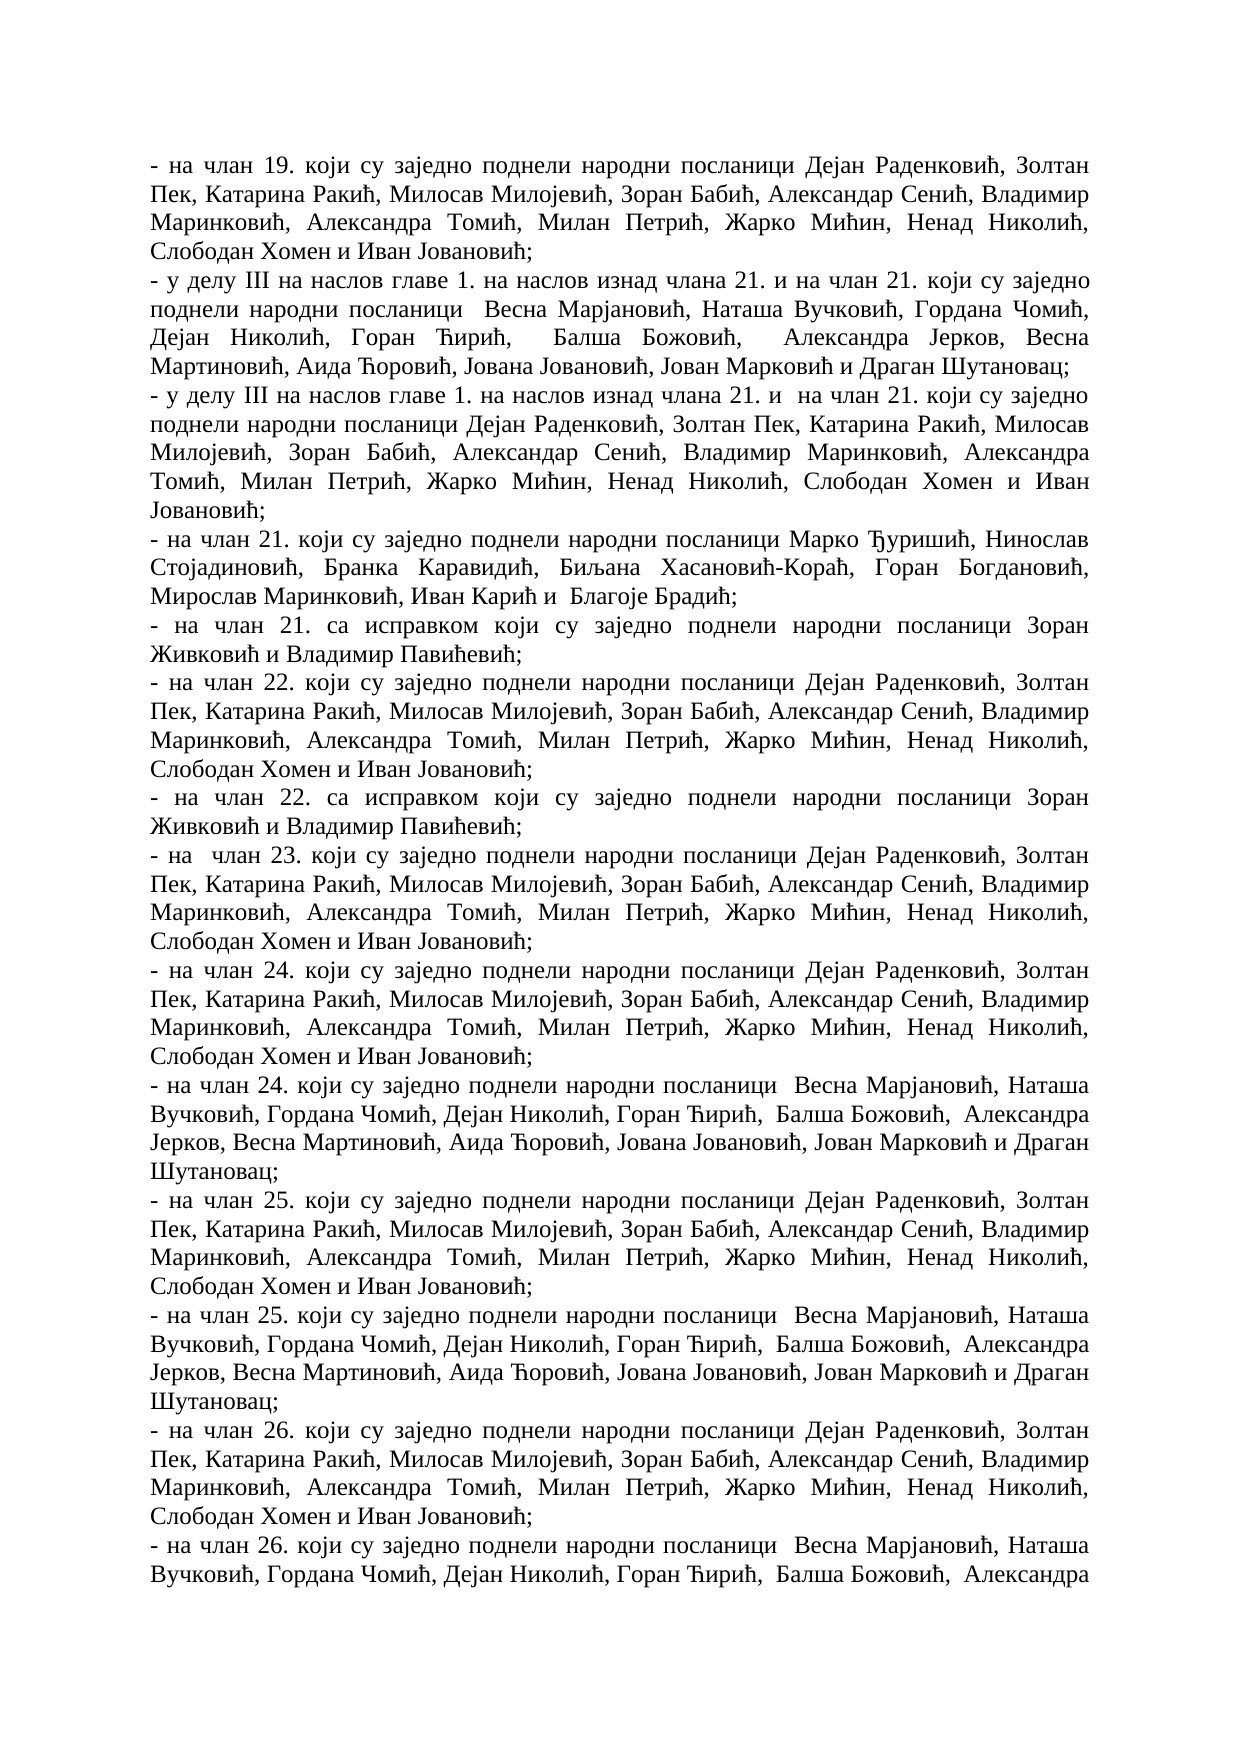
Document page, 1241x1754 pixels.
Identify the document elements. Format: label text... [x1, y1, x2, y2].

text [150, 1530, 1090, 1587]
text - на члан 21. који су заједно поднели народни посланици Марко Ђуришић, Нинослав Стојадиновић, Бранка Каравидић, Биљана Хасановић-Кораћ, Горан Богдановић, Мирослав Маринковић, Иван Карић и Благоје Брадић; [150, 524, 1090, 610]
text - на члан 22. који су заједно поднели народни посланици Дејан Раденковић, Золтан Пек, Катарина Ракић, Милосав Милојевић, Зоран Бабић, Александар Сенић, Владимир Маринковић, Александра Томић, Милан Петрић, Жарко Мићин, Ненад Николић, Слободан Хомен и Иван Јовановић; [150, 667, 1090, 782]
text - на члан 23. који су заједно поднели народни посланици Дејан Раденковић, Золтан Пек, Катарина Ракић, Милосав Милојевић, Зоран Бабић, Александар Сенић, Владимир Маринковић, Александра Томић, Милан Петрић, Жарко Мићин, Ненад Николић, Слободан Хомен и Иван Јовановић; [150, 840, 1090, 955]
text - на члан 25. који су заједно поднели народни посланици Весна Марјановић, Наташа Вучковић, Гордана Чомић, Дејан Николић, Горан Ћирић, Балша Божовић, Александра Јерков, Весна Мартиновић, Аида Ћоровић, Јована Јовановић, Јован Марковић и Драган Шутановац; [150, 1300, 1090, 1415]
text - на члан 24. који су заједно поднели народни посланици Дејан Раденковић, Золтан Пек, Катарина Ракић, Милосав Милојевић, Зоран Бабић, Александар Сенић, Владимир Маринковић, Александра Томић, Милан Петрић, Жарко Мићин, Ненад Николић, Слободан Хомен и Иван Јовановић; [150, 955, 1090, 1070]
text - на члан 19. који су заједно поднели народни посланици Дејан Раденковић, Золтан Пек, Катарина Ракић, Милосав Милојевић, Зоран Бабић, Александар Сенић, Владимир Маринковић, Александра Томић, Милан Петрић, Жарко Мићин, Ненад Николић, Слободан Хомен и Иван Јовановић; [150, 150, 1090, 265]
text - на члан 21. са исправком који су заједно поднели народни посланици Зоран Живковић и Владимир Павићевић; [150, 610, 1090, 667]
text - на члан 25. који су заједно поднели народни посланици Дејан Раденковић, Золтан Пек, Катарина Ракић, Милосав Милојевић, Зоран Бабић, Александар Сенић, Владимир Маринковић, Александра Томић, Милан Петрић, Жарко Мићин, Ненад Николић, Слободан Хомен и Иван Јовановић; [150, 1185, 1090, 1300]
text - на члан 22. са исправком који су заједно поднели народни посланици Зоран Живковић и Владимир Павићевић; [150, 782, 1090, 840]
text - у делу III на наслов главе 1. на наслов изнад члана 21. и на члан 21. који су заједно поднели народни посланици Весна Марјановић, Наташа Вучковић, Гордана Чомић, Дејан Николић, Горан Ћирић, Балша Божовић, Александра Јерков, Весна Мартиновић, Аида Ћоровић, Јована Јовановић, Јован Марковић и Драган Шутановац; [150, 265, 1090, 380]
text - у делу III на наслов главе 1. на наслов изнад члана 21. и на члан 21. који су заједно поднели народни посланици Дејан Раденковић, Золтан Пек, Катарина Ракић, Милосав Милојевић, Зоран Бабић, Александар Сенић, Владимир Маринковић, Александра Томић, Милан Петрић, Жарко Мићин, Ненад Николић, Слободан Хомен и Иван Јовановић; [150, 380, 1090, 524]
text - на члан 24. који су заједно поднели народни посланици Весна Марјановић, Наташа Вучковић, Гордана Чомић, Дејан Николић, Горан Ћирић, Балша Божовић, Александра Јерков, Весна Мартиновић, Аида Ћоровић, Јована Јовановић, Јован Марковић и Драган Шутановац; [150, 1070, 1090, 1185]
text - на члан 26. који су заједно поднели народни посланици Дејан Раденковић, Золтан Пек, Катарина Ракић, Милосав Милојевић, Зоран Бабић, Александар Сенић, Владимир Маринковић, Александра Томић, Милан Петрић, Жарко Мићин, Ненад Николић, Слободан Хомен и Иван Јовановић; [150, 1415, 1090, 1530]
